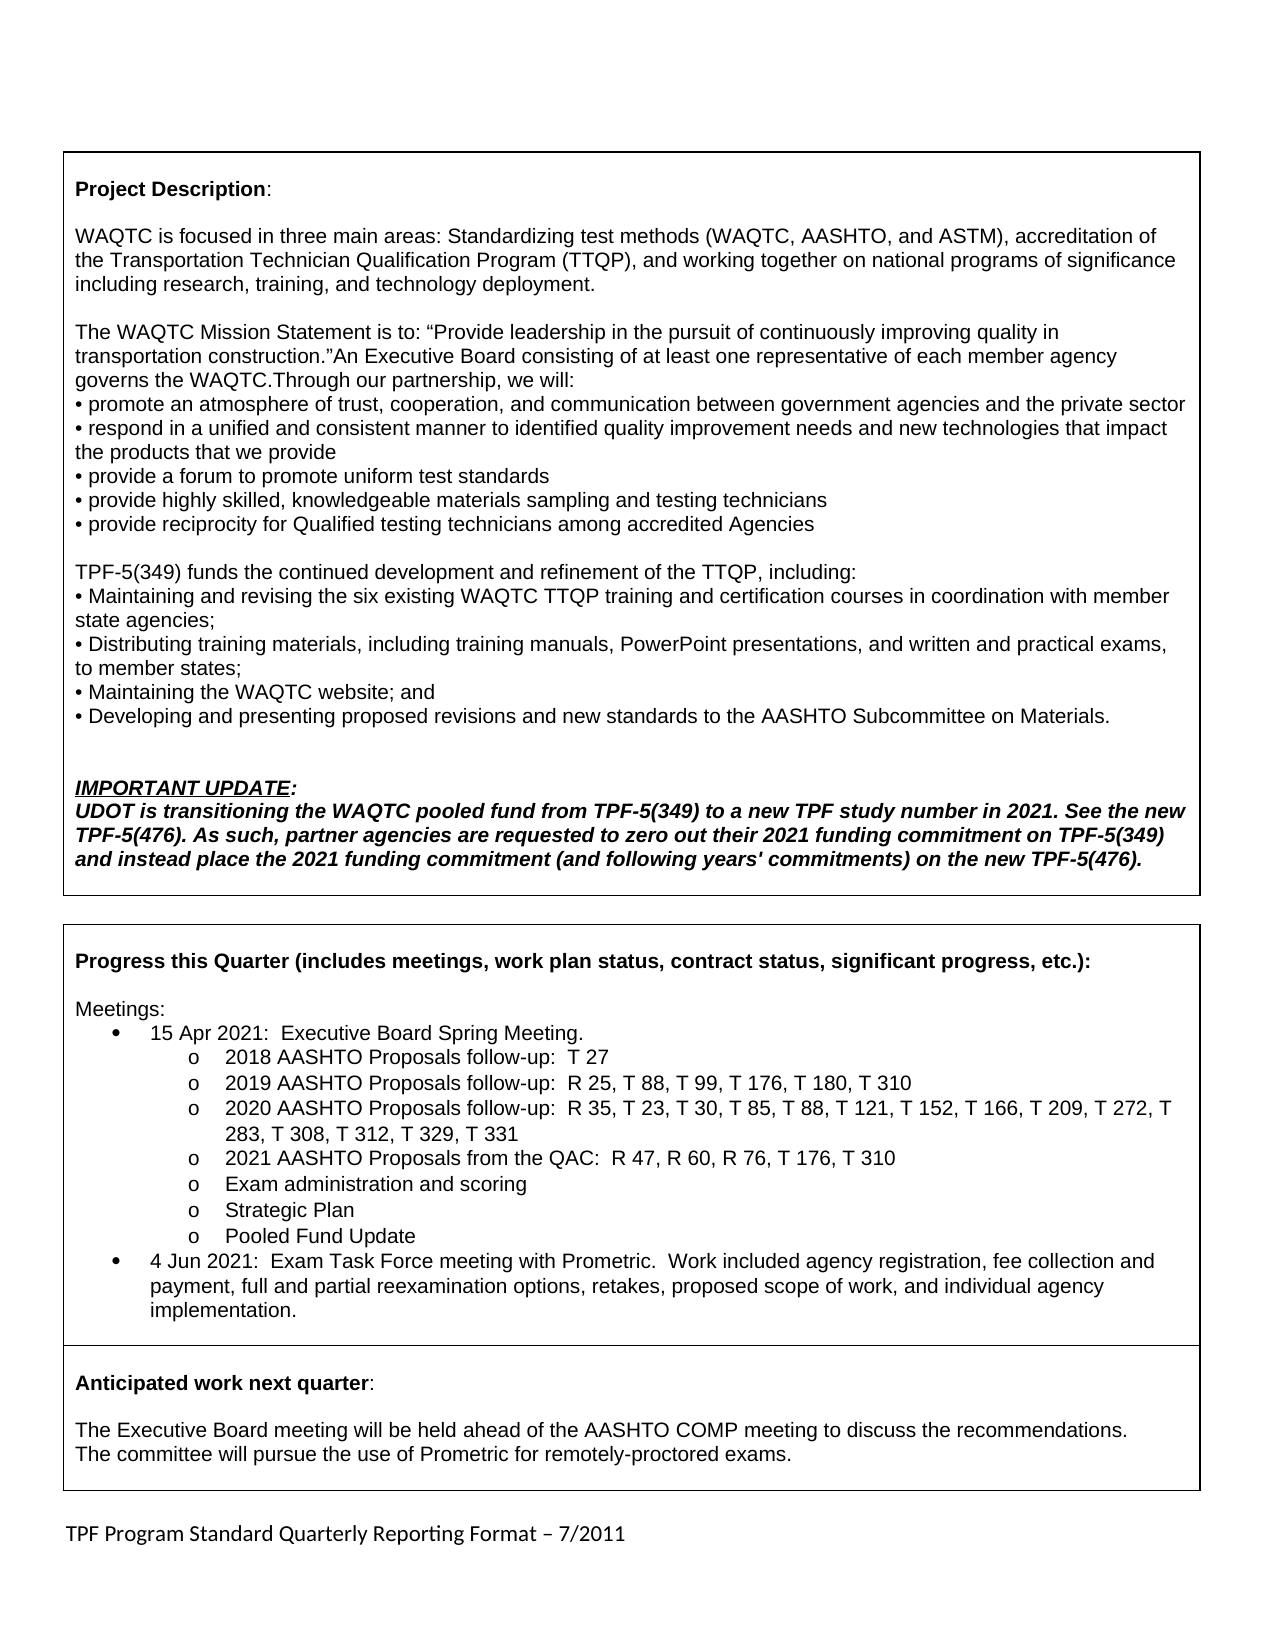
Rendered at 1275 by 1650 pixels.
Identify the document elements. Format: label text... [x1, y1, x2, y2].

table_header Progress this Quarter (includes meetings, work plan status, contract status, significant progress, etc.): Meetings: 15 Apr 2021: Executive Board Spring Meeting. 2018 AASHTO Proposals follow-up: T 27 2019 AASHTO Proposals follow-up: R 25, T 88, T 99, T 176, T 180, T 310 2020 AASHTO Proposals follow-up: R 35, T 23, T 30, T 85, T 88, T 121, T 152, T 166, T 209, T 272, T 283, T 308, T 312, T 329, T 331 2021 AASHTO Proposals from the QAC: R 47, R 60, R 76, T 176, T 310 Exam administration and scoring Strategic Plan Pooled Fund Update 4 Jun 2021: Exam Task Force meeting with Prometric. Work included agency registration, fee collection and payment, full and partial reexamination options, retakes, proposed scope of work, and individual agency implementation. [64, 925, 1199, 1345]
table_cell Anticipated work next quarter: The Executive Board meeting will be held ahead of the AASHTO COMP meeting to discuss the recommendations. The committee will pursue the use of Prometric for remotely-proctored exams. [64, 1346, 1199, 1490]
table_header Project Description: WAQTC is focused in three main areas: Standardizing test methods (WAQTC, AASHTO, and ASTM), accreditation of the Transportation Technician Qualification Program (TTQP), and working together on national programs of significance including research, training, and technology deployment. The WAQTC Mission Statement is to: “Provide leadership in the pursuit of continuously improving quality in transportation construction.”An Executive Board consisting of at least one representative of each member agency governs the WAQTC.Through our partnership, we will: • promote an atmosphere of trust, cooperation, and communication between government agencies and the private sector • respond in a unified and consistent manner to identified quality improvement needs and new technologies that impact the products that we provide • provide a forum to promote uniform test standards • provide highly skilled, knowledgeable materials sampling and testing technicians • provide reciprocity for Qualified testing technicians among accredited Agencies TPF-5(349) funds the continued development and refinement of the TTQP, including: • Maintaining and revising the six existing WAQTC TTQP training and certification courses in coordination with member state agencies; • Distributing training materials, including training manuals, PowerPoint presentations, and written and practical exams, to member states; • Maintaining the WAQTC website; and • Developing and presenting proposed revisions and new standards to the AASHTO Subcommittee on Materials. IMPORTANT UPDATE: UDOT is transitioning the WAQTC pooled fund from TPF-5(349) to a new TPF study number in 2021. See the new TPF-5(476). As such, partner agencies are requested to zero out their 2021 funding commitment on TPF-5(349) and instead place the 2021 funding commitment (and following years' commitments) on the new TPF-5(476). [64, 153, 1199, 895]
